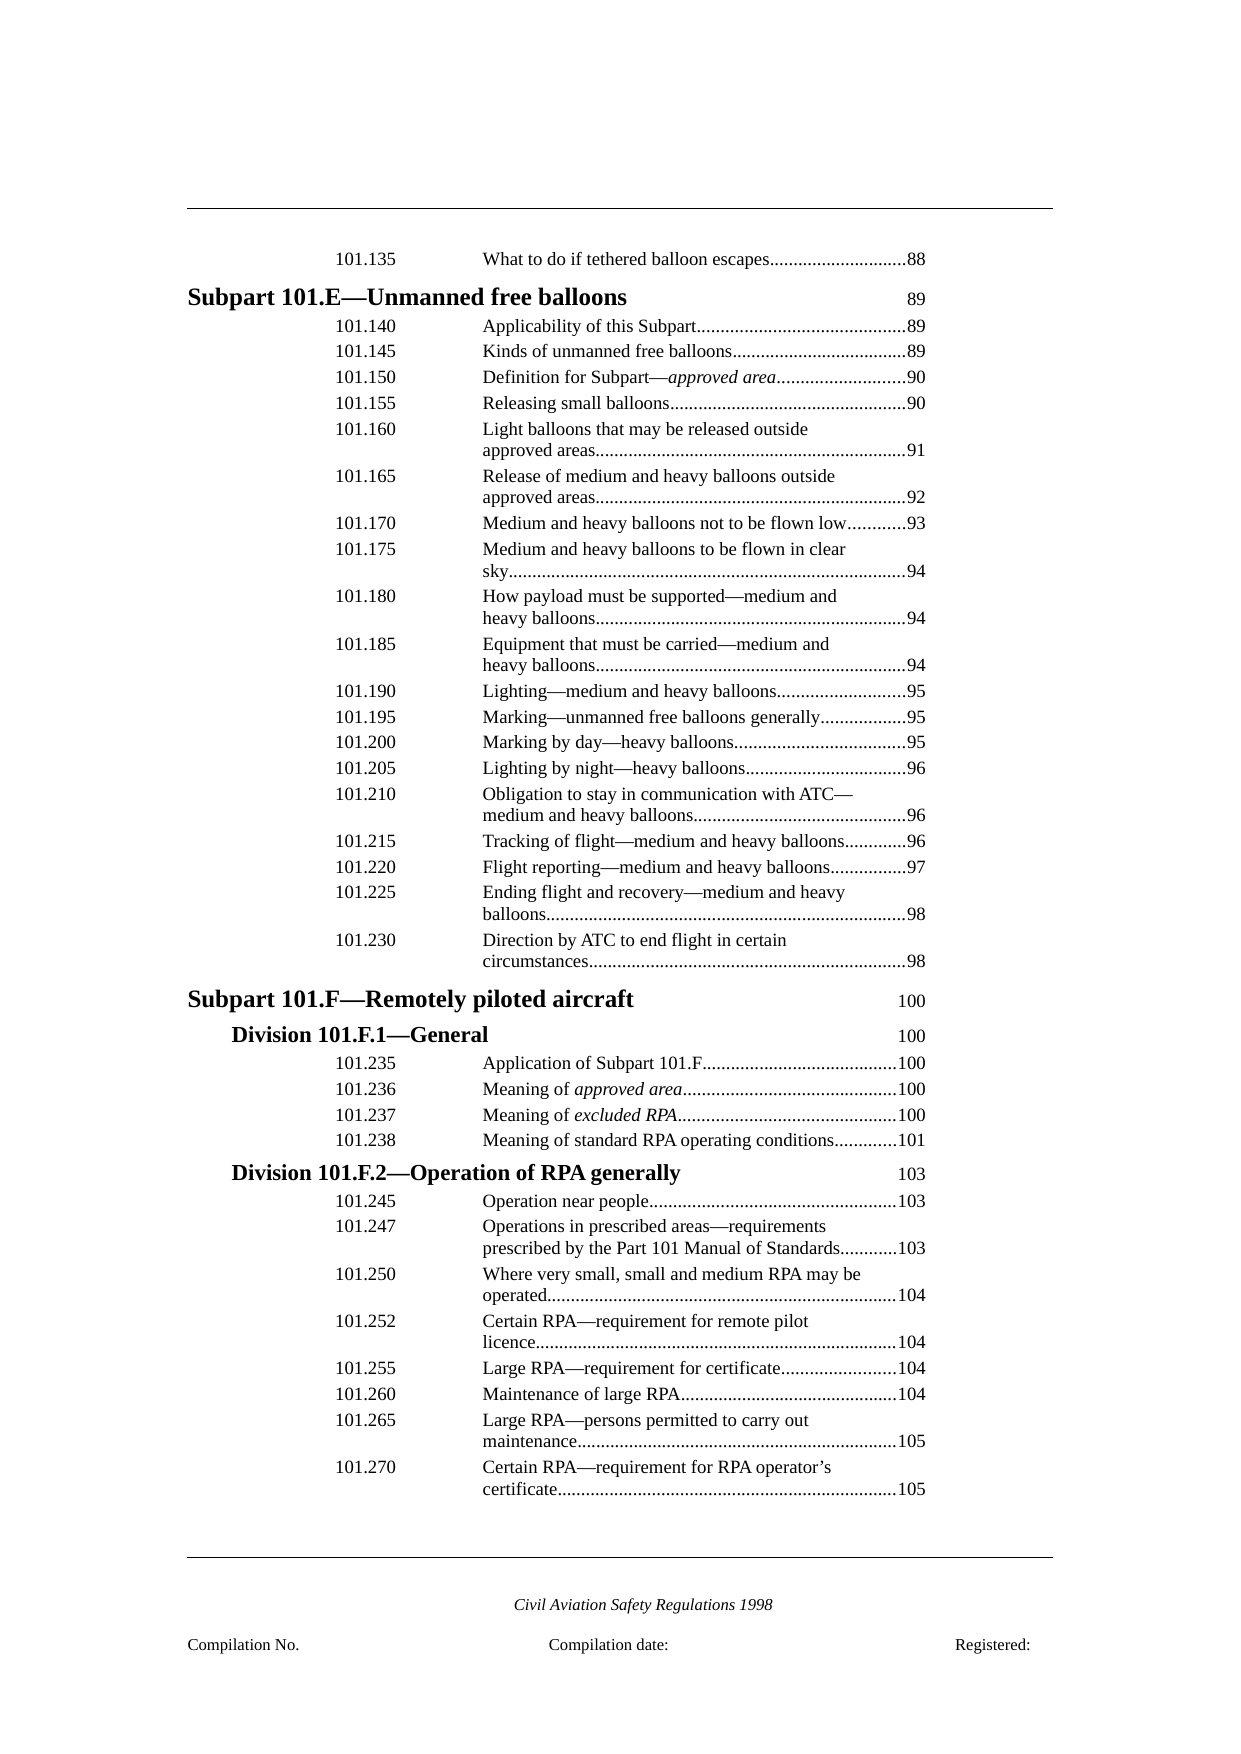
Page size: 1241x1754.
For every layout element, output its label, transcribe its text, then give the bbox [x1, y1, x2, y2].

text 101.150 Definition for Subpart—approved area 90 [335, 366, 866, 388]
text 101.215 Tracking of flight—medium and heavy balloons 96 [335, 830, 866, 852]
text 101.220 Flight reporting—medium and heavy balloons 97 [335, 856, 866, 877]
text 101.145 Kinds of unmanned free balloons 89 [335, 340, 866, 362]
text 101.210 Obligation to stay in communication with ATC—medium and heavy balloons 96 [335, 783, 866, 826]
text 101.200 Marking by day—heavy balloons 95 [335, 731, 866, 753]
text 101.180 How payload must be supported—medium and heavy balloons 94 [335, 585, 866, 628]
text 101.135 What to do if tethered balloon escapes 88 [335, 248, 866, 269]
text 101.255 Large RPA—requirement for certificate 104 [335, 1357, 866, 1379]
text 101.190 Lighting—medium and heavy balloons 95 [335, 680, 866, 701]
text 101.265 Large RPA—persons permitted to carry out maintenance 105 [335, 1409, 866, 1452]
text 101.175 Medium and heavy balloons to be flown in clear sky 94 [335, 538, 866, 581]
text Division 101.F.1—General 100 [231, 1021, 866, 1048]
text 101.235 Application of Subpart 101.F 100 [335, 1052, 866, 1073]
text 101.260 Maintenance of large RPA 104 [335, 1383, 866, 1404]
text 101.270 Certain RPA—requirement for RPA operator’s certificate 105 [335, 1456, 866, 1499]
text 101.252 Certain RPA—requirement for remote pilot licence 104 [335, 1310, 866, 1353]
text 101.236 Meaning of approved area 100 [335, 1078, 866, 1099]
text 101.225 Ending flight and recovery—medium and heavy balloons 98 [335, 881, 866, 924]
text 101.155 Releasing small balloons 90 [335, 392, 866, 413]
text 101.250 Where very small, small and medium RPA may be operated 104 [335, 1263, 866, 1306]
text 101.238 Meaning of standard RPA operating conditions 101 [335, 1129, 866, 1151]
text 101.165 Release of medium and heavy balloons outside approved areas 92 [335, 465, 866, 508]
text 101.140 Applicability of this Subpart 89 [335, 315, 866, 336]
text Subpart 101.F—Remotely piloted aircraft 100 [187, 984, 866, 1013]
text 101.230 Direction by ATC to end flight in certain circumstances 98 [335, 929, 866, 972]
text 101.247 Operations in prescribed areas—requirements prescribed by the Part 101 Manual of Standards 103 [335, 1215, 866, 1258]
text 101.237 Meaning of excluded RPA 100 [335, 1103, 866, 1125]
text 101.160 Light balloons that may be released outside approved areas 91 [335, 418, 866, 461]
text Subpart 101.E—Unmanned free balloons 89 [187, 282, 866, 311]
text Division 101.F.2—Operation of RPA generally 103 [231, 1159, 866, 1185]
text 101.185 Equipment that must be carried—medium and heavy balloons 94 [335, 632, 866, 676]
text 101.195 Marking—unmanned free balloons generally 95 [335, 706, 866, 727]
text 101.245 Operation near people 103 [335, 1189, 866, 1211]
text 101.170 Medium and heavy balloons not to be flown low 93 [335, 512, 866, 534]
text 101.205 Lighting by night—heavy balloons 96 [335, 757, 866, 778]
